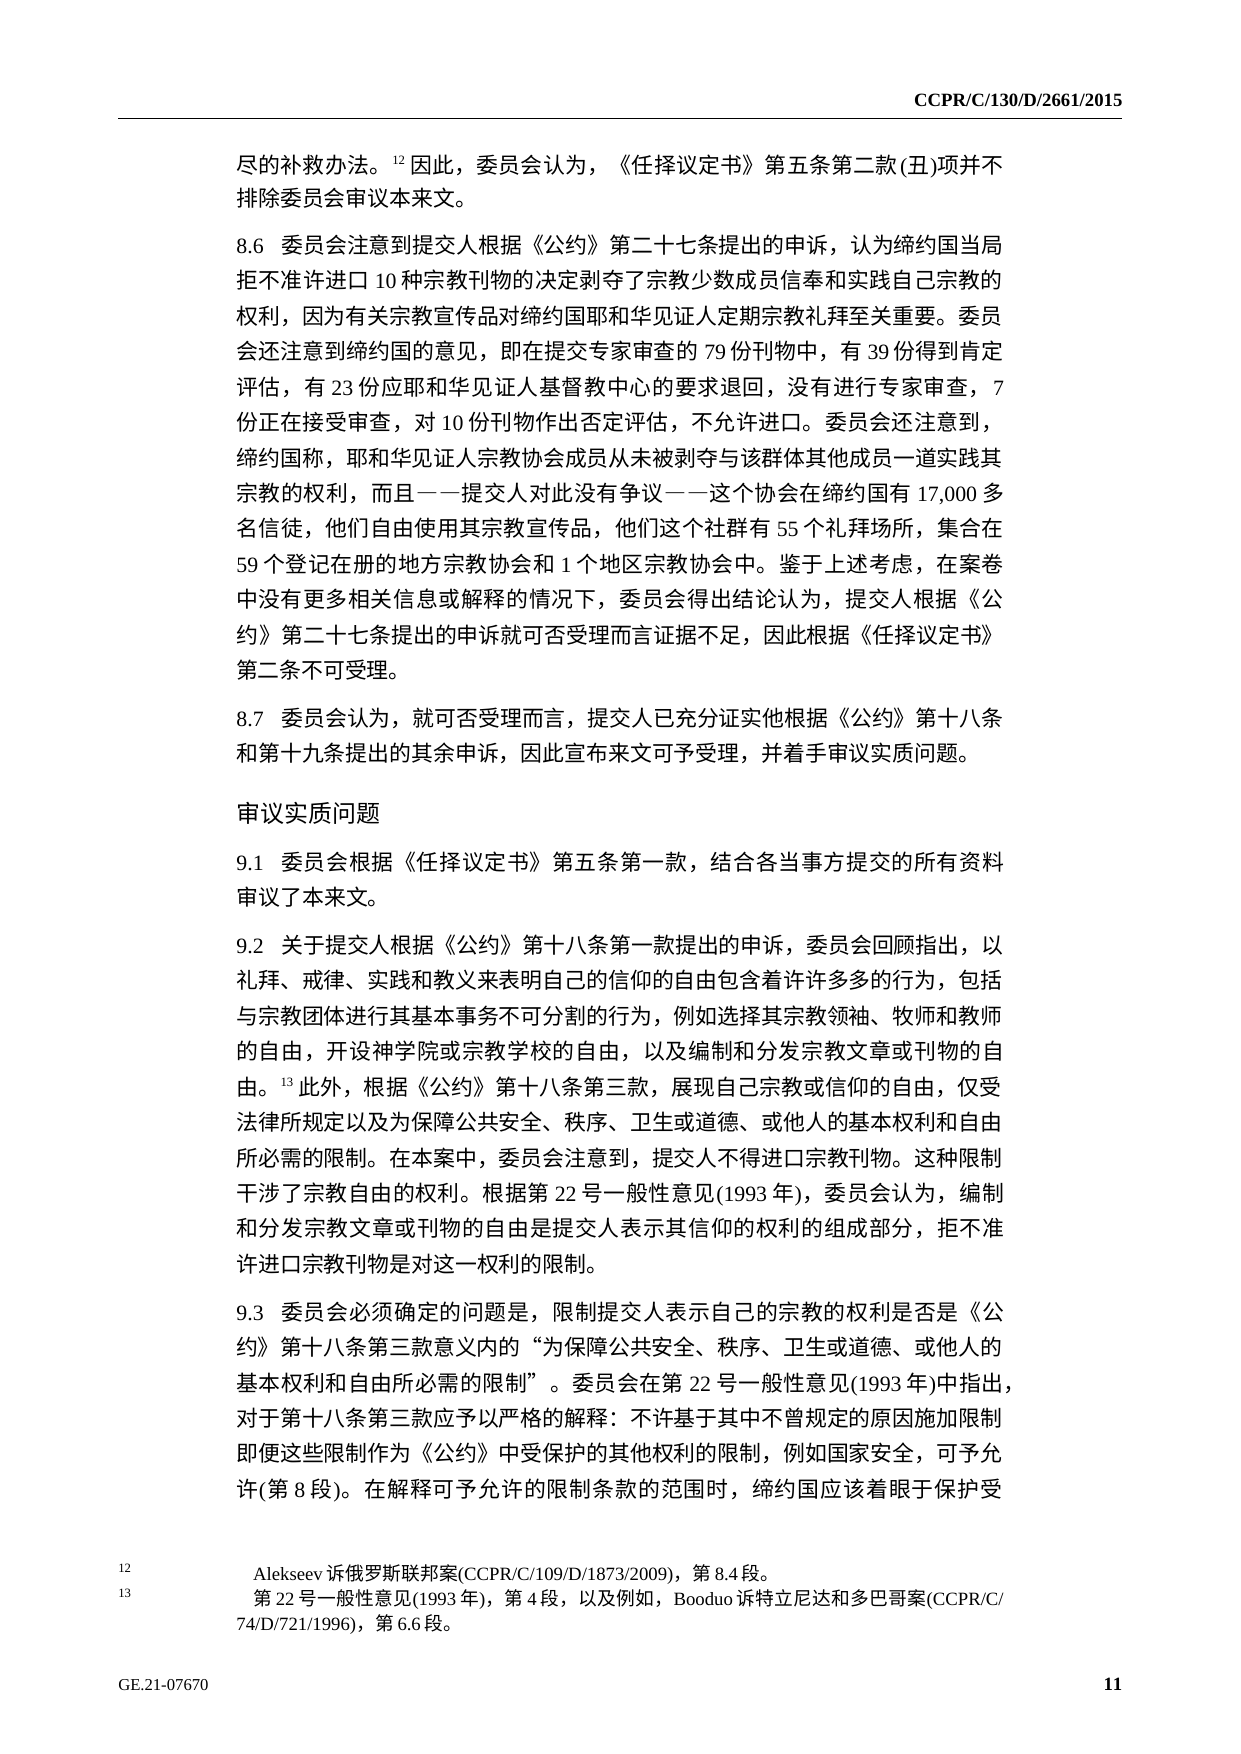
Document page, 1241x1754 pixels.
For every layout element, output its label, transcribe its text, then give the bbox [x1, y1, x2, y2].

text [236, 1292, 1004, 1504]
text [236, 148, 1004, 213]
text 8.6 委员会注意到提交人根据《公约》第二十七条提出的申诉，认为缔约国当局拒不准许进口10种宗教刊物的决定剥夺了宗教少数成员信奉和实践自己宗教的权利，因为有关宗教宣传品对缔约国耶和华见证人定期宗教礼拜至关重要。委员会还注意到缔约国的意见，即在提交专家审查的79份刊物中，有39份得到肯定评估，有23份应耶和华见证人基督教中心的要求退回，没有进行专家审查，7份正在接受审查，对10份刊物作出否定评估，不允许进口。委员会还注意到，缔约国称，耶和华见证人宗教协会成员从未被剥夺与该群体其他成员一道实践其宗教的权利，而且――提交人对此没有争议――这个协会在缔约国有17,000多名信徒，他们自由使用其宗教宣传品，他们这个社群有55个礼拜场所，集合在59个登记在册的地方宗教协会和1个地区宗教协会中。鉴于上述考虑，在案卷中没有更多相关信息或解释的情况下，委员会得出结论认为，提交人根据《公约》第二十七条提出的申诉就可否受理而言证据不足，因此根据《任择议定书》第二条不可受理。 [236, 225, 1004, 686]
text 审议实质问题 [118, 794, 1004, 829]
text 9.1 委员会根据《任择议定书》第五条第一款，结合各当事方提交的所有资料审议了本来文。 [236, 842, 1004, 913]
text 9.2 关于提交人根据《公约》第十八条第一款提出的申诉，委员会回顾指出，以礼拜、戒律、实践和教义来表明自己的信仰的自由包含着许许多多的行为，包括与宗教团体进行其基本事务不可分割的行为，例如选择其宗教领袖、牧师和教师的自由，开设神学院或宗教学校的自由，以及编制和分发宗教文章或刊物的自由。 此外，根据《公约》第十八条第三款，展现自己宗教或信仰的自由，仅受法律所规定以及为保障公共安全、秩序、卫生或道德、或他人的基本权利和自由所必需的限制。在本案中，委员会注意到，提交人不得进口宗教刊物。这种限制干涉了宗教自由的权利。根据第22号一般性意见(1993年)，委员会认为，编制和分发宗教文章或刊物的自由是提交人表示其信仰的权利的组成部分，拒不准许进口宗教刊物是对这一权利的限制。 [236, 925, 1004, 1279]
text 8.7 委员会认为，就可否受理而言，提交人已充分证实他根据《公约》第十八条和第十九条提出的其余申诉，因此宣布来文可予受理，并着手审议实质问题。 [236, 698, 1004, 769]
